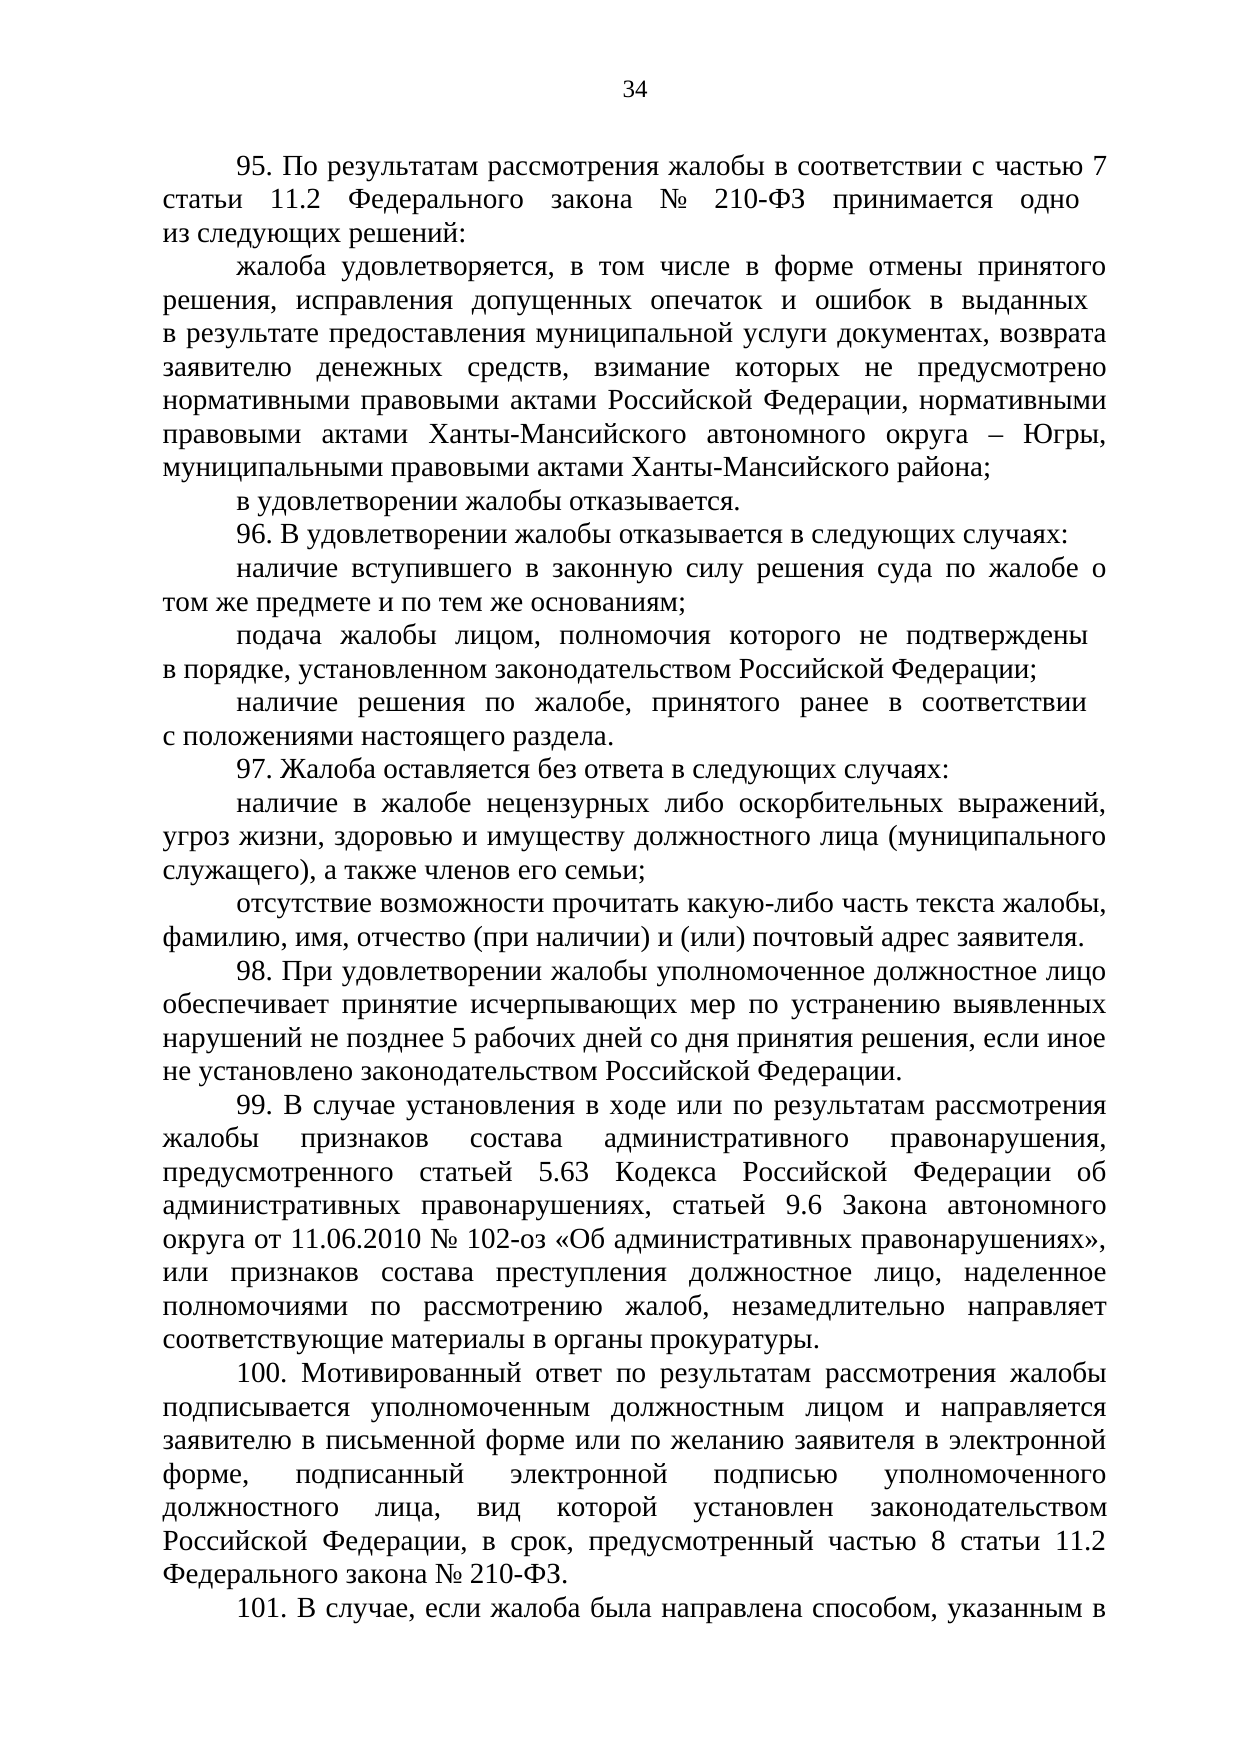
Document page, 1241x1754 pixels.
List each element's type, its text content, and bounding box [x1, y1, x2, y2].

text отсутствие возможности прочитать какую-либо часть текста жалобы, фамилию, имя, отчество (при наличии) и (или) почтовый адрес заявителя. [162, 886, 1107, 953]
text в удовлетворении жалобы отказывается. [162, 483, 1107, 517]
text 100. Мотивированный ответ по результатам рассмотрения жалобы подписывается уполномоченным должностным лицом и направляется заявителю в письменной форме или по желанию заявителя в электронной форме, подписанный электронной подписью уполномоченного должностного лица, вид которой установлен законодательством Российской Федерации, в срок, предусмотренный частью 8 статьи 11.2 Федерального закона № 210-ФЗ. [162, 1355, 1107, 1590]
text наличие решения по жалобе, принятого ранее в соответствии с положениями настоящего раздела. [162, 684, 1107, 751]
text 98. При удовлетворении жалобы уполномоченное должностное лицо обеспечивает принятие исчерпывающих мер по устранению выявленных нарушений не позднее 5 рабочих дней со дня принятия решения, если иное не установлено законодательством Российской Федерации. [162, 953, 1107, 1087]
text жалоба удовлетворяется, в том числе в форме отмены принятого решения, исправления допущенных опечаток и ошибок в выданных в результате предоставления муниципальной услуги документах, возврата заявителю денежных средств, взимание которых не предусмотрено нормативными правовыми актами Российской Федерации, нормативными правовыми актами Ханты-Мансийского автономного округа – Югры, муниципальными правовыми актами Ханты-Мансийского района; [162, 248, 1107, 483]
text 97. Жалоба оставляется без ответа в следующих случаях: [162, 751, 1107, 785]
text подача жалобы лицом, полномочия которого не подтверждены в порядке, установленном законодательством Российской Федерации; [162, 617, 1107, 684]
text 96. В удовлетворении жалобы отказывается в следующих случаях: [162, 517, 1107, 550]
text 95. По результатам рассмотрения жалобы в соответствии с частью 7 статьи 11.2 Федерального закона № 210-ФЗ принимается одно из следующих решений: [162, 148, 1107, 248]
text 99. В случае установления в ходе или по результатам рассмотрения жалобы признаков состава административного правонарушения, предусмотренного статьей 5.63 Кодекса Российской Федерации об административных правонарушениях, статьей 9.6 Закона автономного округа от 11.06.2010 № 102-оз «Об административных правонарушениях», или признаков состава преступления должностное лицо, наделенное полномочиями по рассмотрению жалоб, незамедлительно направляет соответствующие материалы в органы прокуратуры. [162, 1087, 1107, 1355]
text наличие в жалобе нецензурных либо оскорбительных выражений, угроз жизни, здоровью и имуществу должностного лица (муниципального служащего), а также членов его семьи; [162, 785, 1107, 886]
text наличие вступившего в законную силу решения суда по жалобе о том же предмете и по тем же основаниям; [162, 550, 1107, 617]
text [162, 1590, 1107, 1623]
